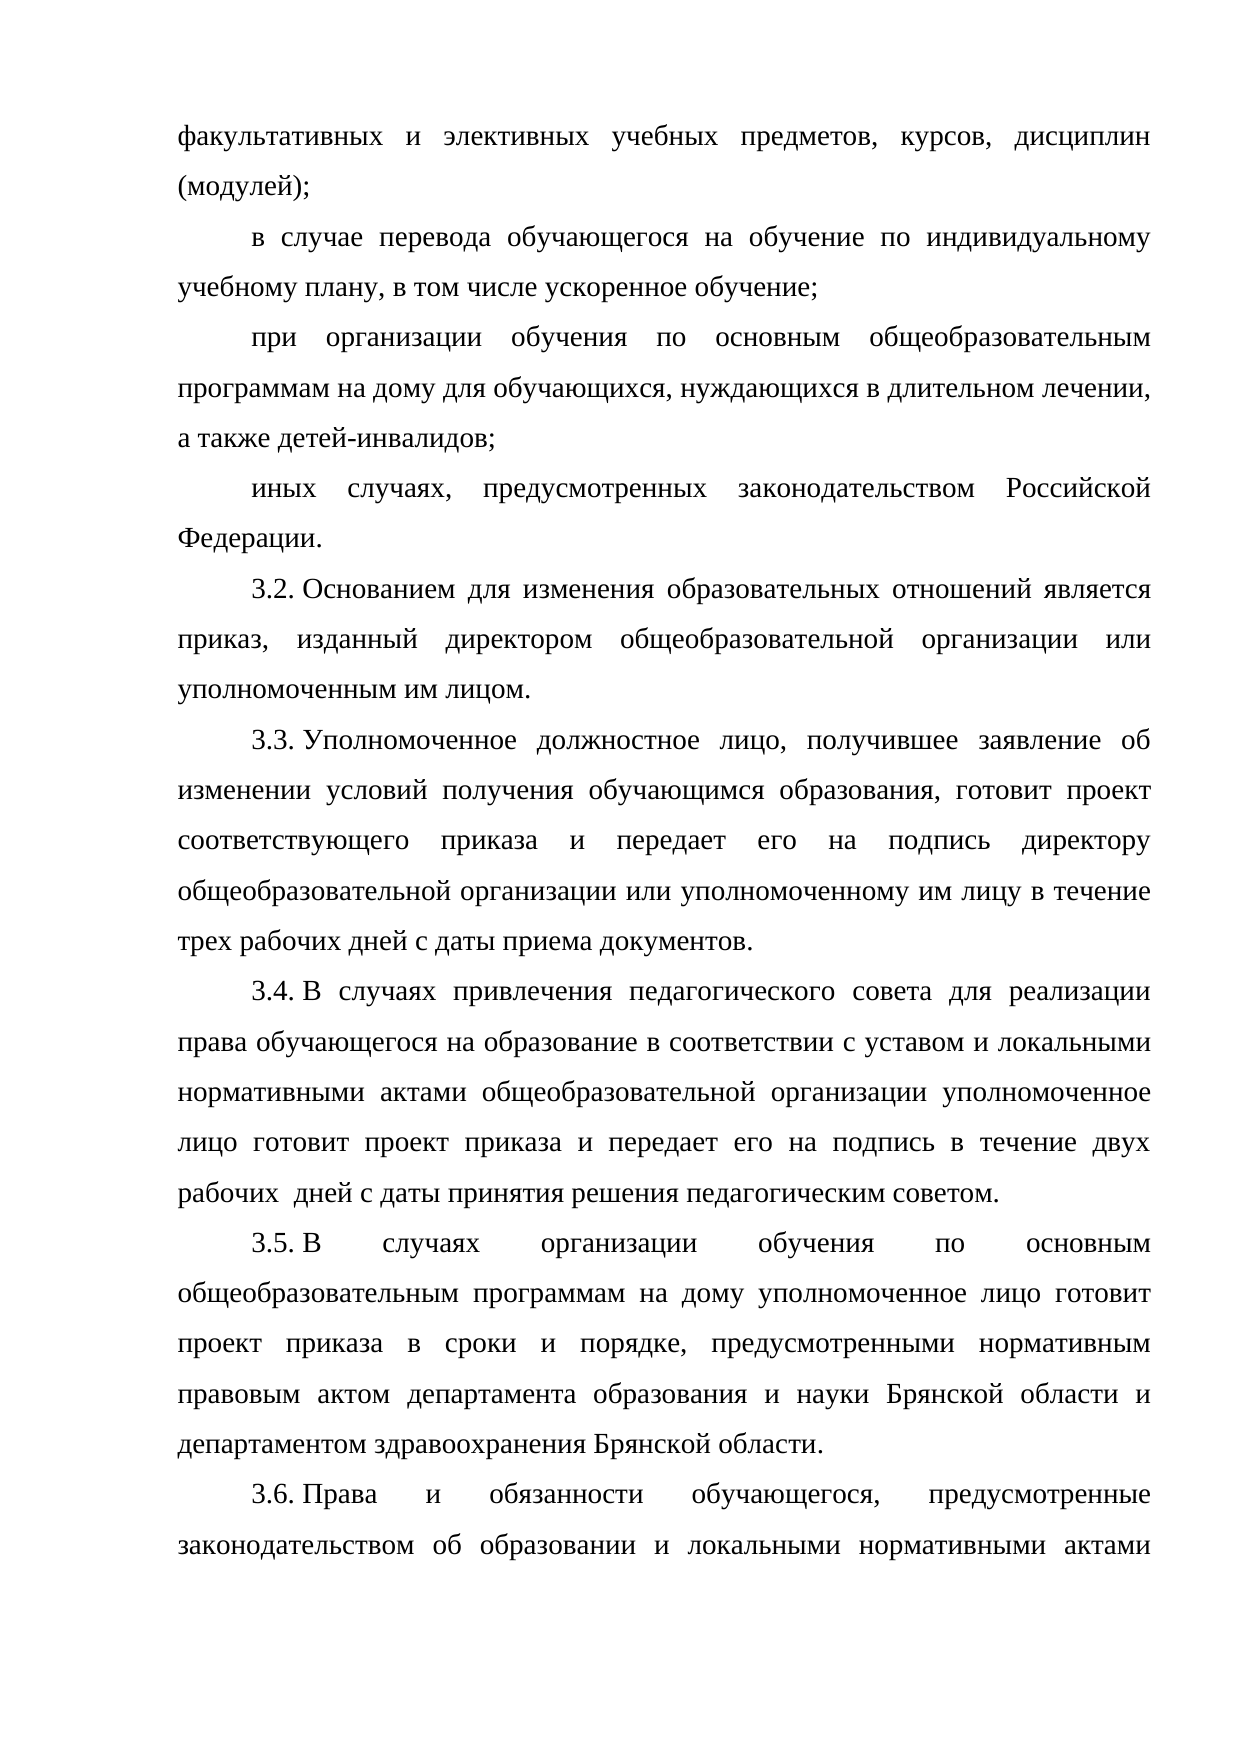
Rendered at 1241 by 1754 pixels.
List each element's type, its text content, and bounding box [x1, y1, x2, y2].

text при организации обучения по основным общеобразовательным программам на дому для обучающихся, нуждающихся в длительном лечении, а также детей-инвалидов; [177, 319, 1152, 453]
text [177, 118, 1152, 202]
list В случаях организации обучения по основным общеобразовательным программам на дому уполномоченное лицо готовит проект приказа в сроки и порядке, предусмотренными нормативным правовым актом департамента образования и науки Брянской области и департаментом здравоохранения Брянской области. [177, 1225, 1152, 1460]
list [177, 1477, 1152, 1560]
list Основанием для изменения образовательных отношений является приказ, изданный директором общеобразовательной организации или уполномоченным им лицом. [177, 571, 1152, 705]
list В случаях привлечения педагогического совета для реализации права обучающегося на образование в соответствии с уставом и локальными нормативными актами общеобразовательной организации уполномоченное лицо готовит проект приказа и передает его на подпись в течение двух рабочих дней с даты принятия решения педагогическим советом. [177, 973, 1152, 1208]
text в случае перевода обучающегося на обучение по индивидуальному учебному плану, в том числе ускоренное обучение; [177, 219, 1152, 303]
text иных случаях, предусмотренных законодательством Российской Федерации. [177, 470, 1152, 554]
list Уполномоченное должностное лицо, получившее заявление об изменении условий получения обучающимся образования, готовит проект соответствующего приказа и передает его на подпись директору общеобразовательной организации или уполномоченному им лицу в течение трех рабочих дней с даты приема документов. [177, 722, 1152, 957]
